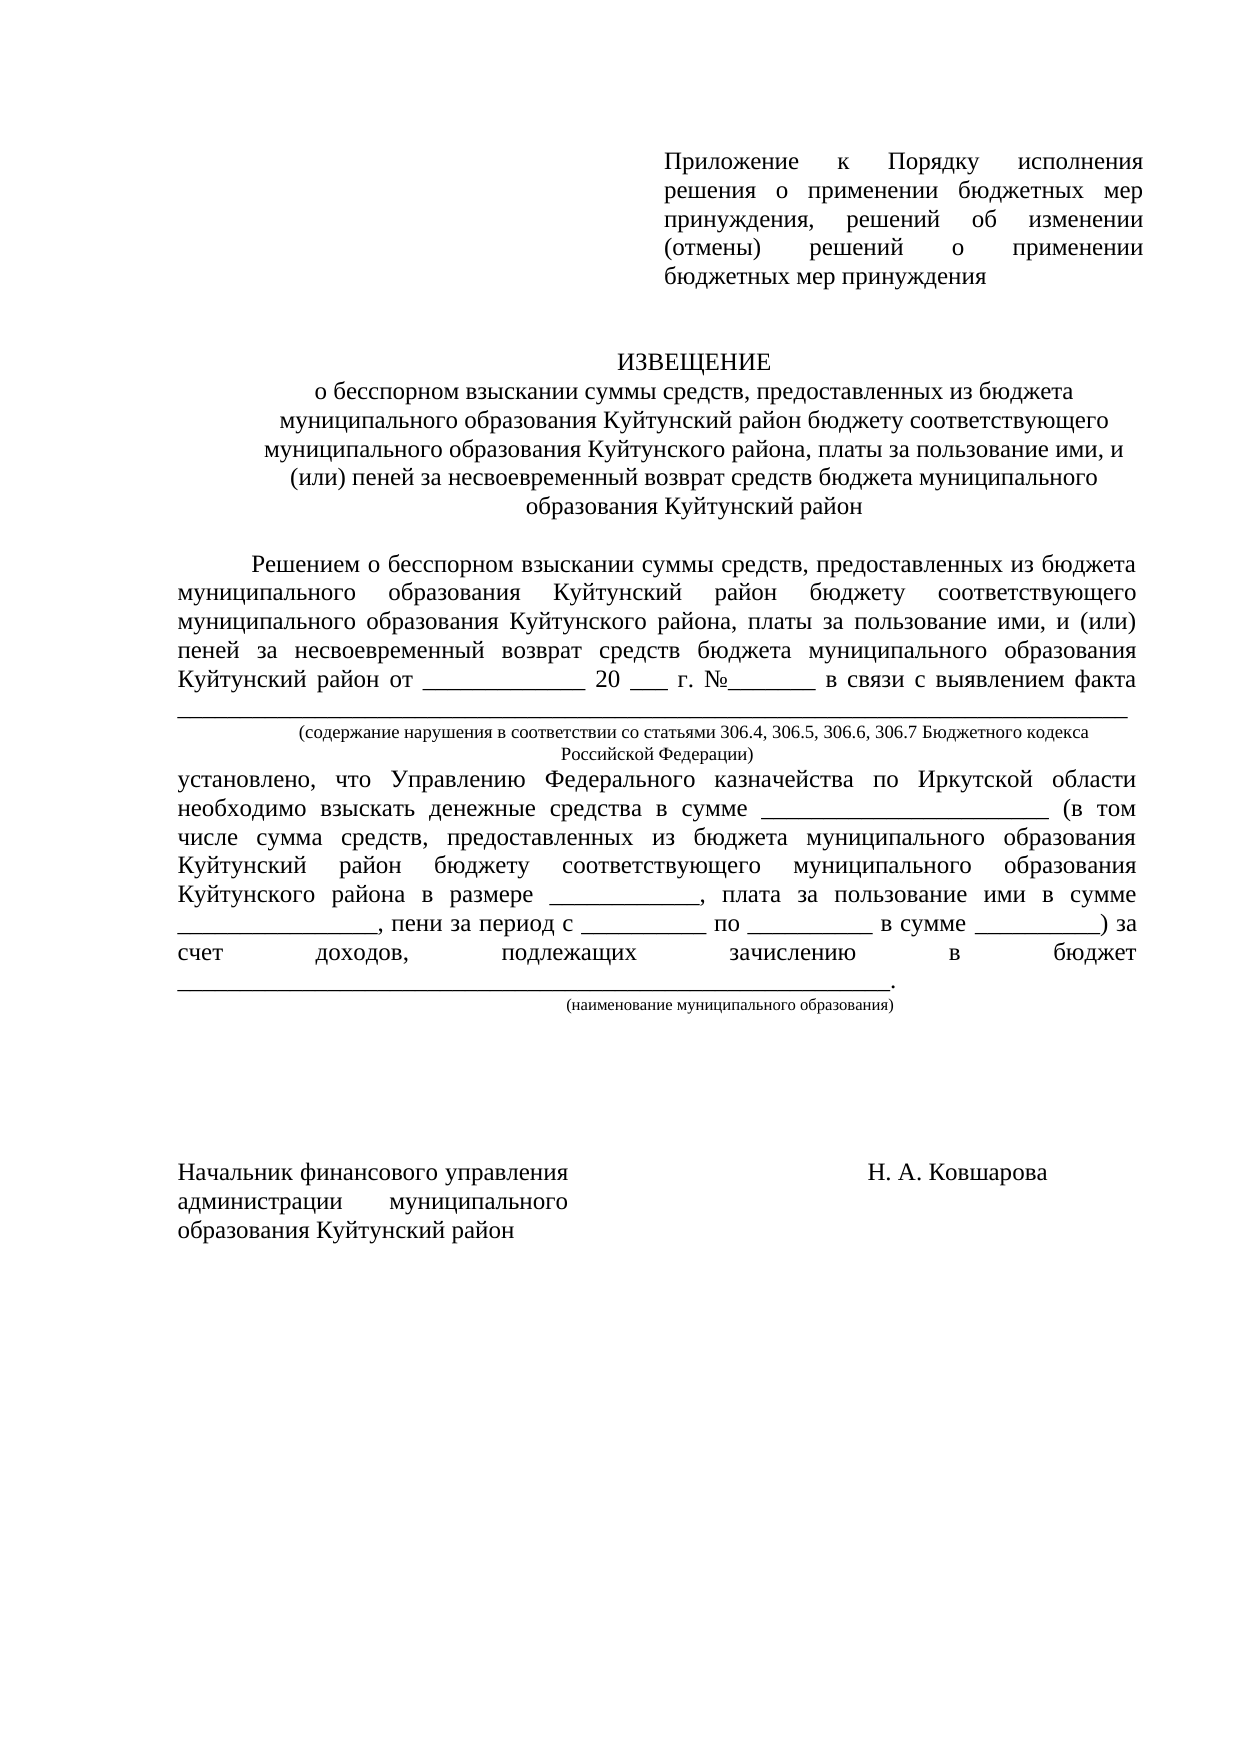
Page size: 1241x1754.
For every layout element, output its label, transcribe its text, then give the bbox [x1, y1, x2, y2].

list ИЗВЕЩЕНИЕ [251, 347, 1137, 376]
table_header Н. А. Ковшарова [579, 1157, 1059, 1243]
list (наименование муниципального образования) [177, 994, 1137, 1013]
list (содержание нарушения в соответствии со статьями 306.4, 306.5, 306.6, 306.7 Бюджетного кодекса Российской Федерации) [177, 721, 1137, 764]
table_header Начальник финансового управления администрации муниципального образования Куйтунский район [166, 1157, 579, 1243]
list Решением о бесспорном взыскании суммы средств, предоставленных из бюджета муниципального образования Куйтунский район бюджету соответствующего муниципального образования Куйтунского района, платы за пользование ими, и (или) пеней за несвоевременный возврат средств бюджета муниципального образования Куйтунский район от _____________ 20 ___ г. №_______ в связи с выявлением факта ____________________________________________________________________________ [177, 549, 1137, 721]
list установлено, что Управлению Федерального казначейства по Иркутской области необходимо взыскать денежные средства в сумме _______________________ (в том числе сумма средств, предоставленных из бюджета муниципального образования Куйтунский район бюджету соответствующего муниципального образования Куйтунского района в размере ____________, плата за пользование ими в сумме ________________, пени за период с __________ по __________ в сумме __________) за счет доходов, подлежащих зачислению в бюджет _________________________________________________________. [177, 764, 1137, 994]
table_header Приложение к Порядку исполнения решения о применении бюджетных мер принуждения, решений об изменении (отмены) решений о применении бюджетных мер принуждения [653, 146, 1155, 290]
list о бесспорном взыскании суммы средств, предоставленных из бюджета муниципального образования Куйтунский район бюджету соответствующего муниципального образования Куйтунского района, платы за пользование ими, и (или) пеней за несвоевременный возврат средств бюджета муниципального образования Куйтунский район [251, 376, 1137, 520]
